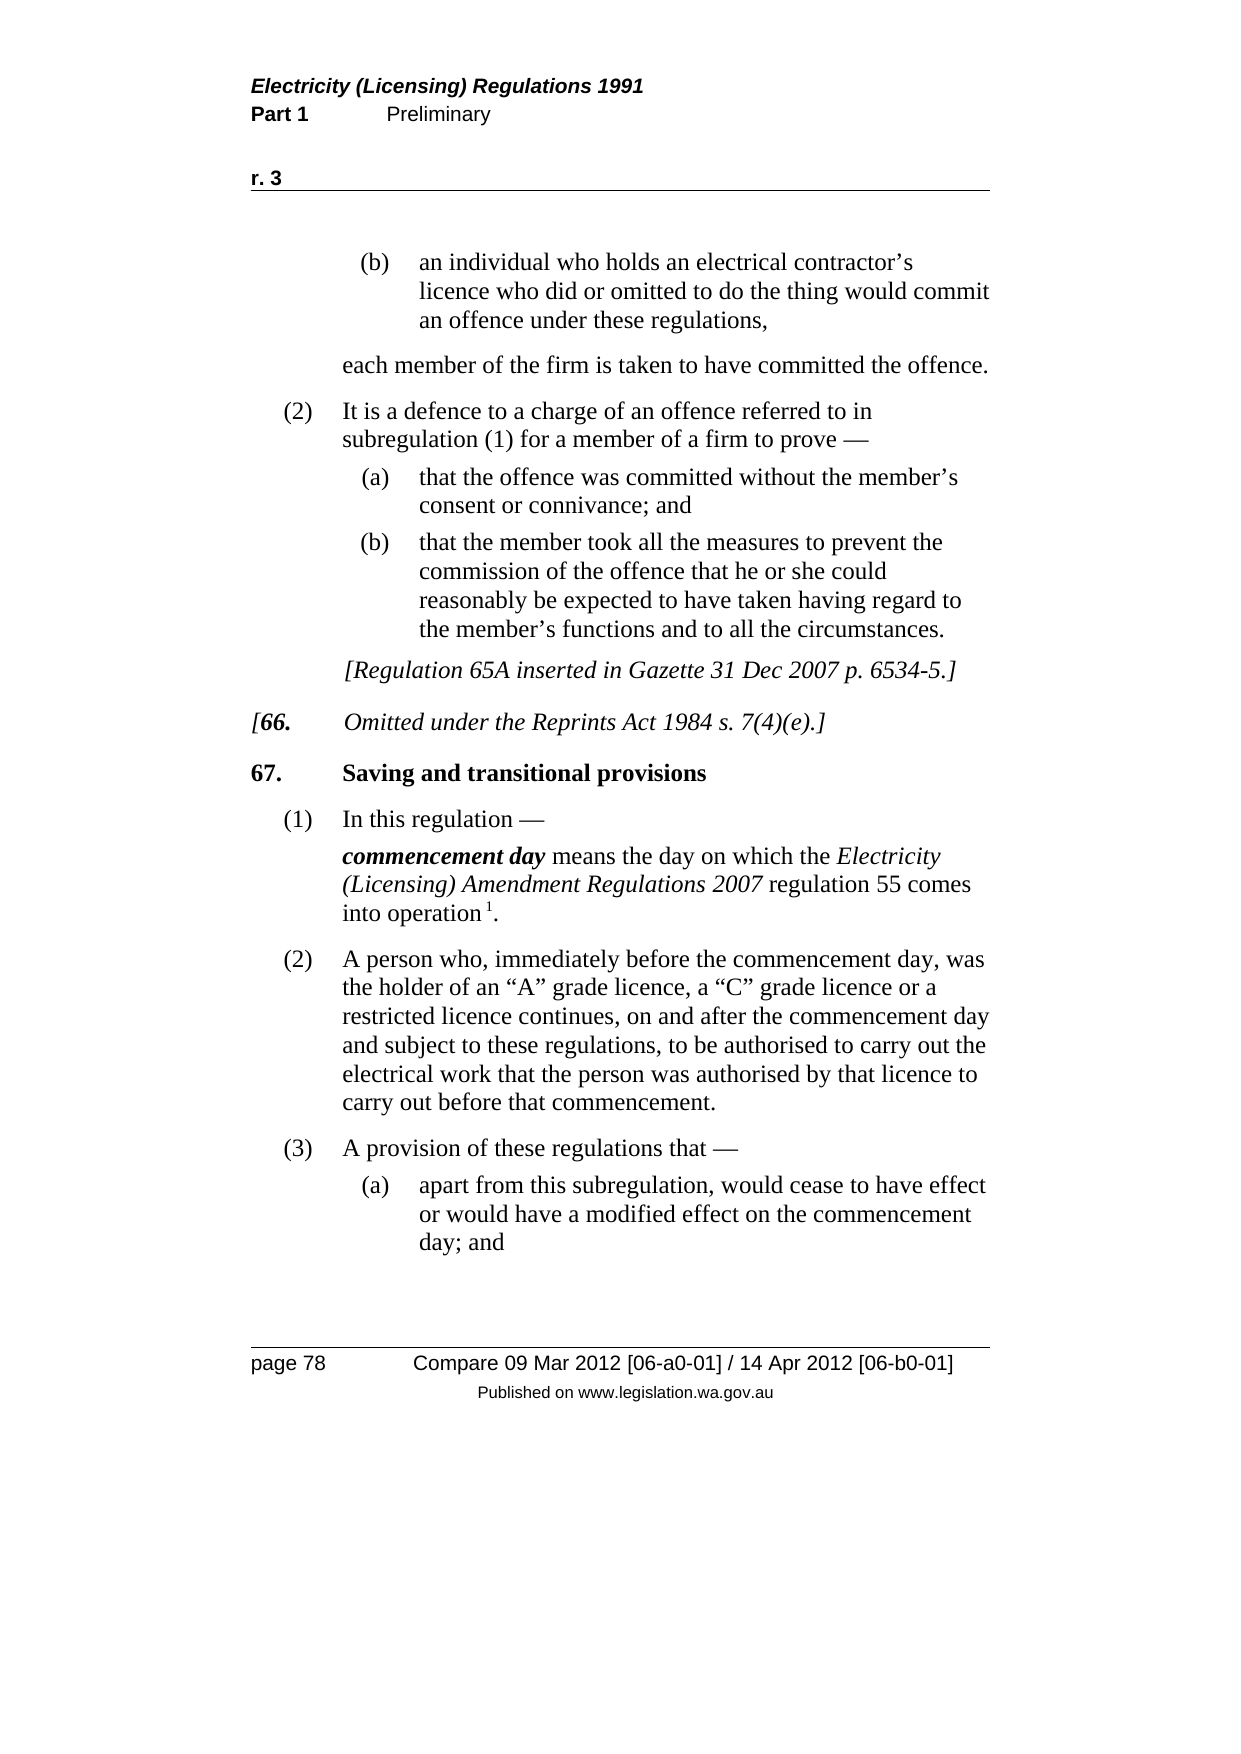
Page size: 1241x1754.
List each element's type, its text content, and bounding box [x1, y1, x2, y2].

text (b) an individual who holds an electrical contractor’s licence who did or omitted to do the thing would commit an offence under these regulations, [251, 247, 990, 334]
text (a) apart from this subregulation, would cease to have effect or would have a modified effect on the commencement day; and [251, 1170, 990, 1256]
text (a) that the offence was committed without the member’s consent or connivance; and [251, 462, 990, 519]
text (3) A provision of these regulations that — [251, 1133, 990, 1162]
text (b) that the member took all the measures to prevent the commission of the offence that he or she could reasonably be expected to have taken having regard to the member’s functions and to all the circumstances. [251, 527, 990, 642]
subtitle 67. Saving and transitional provisions [251, 758, 990, 787]
text [Regulation 65A inserted in Gazette 31 Dec 2007 p. 6534-5.] [251, 655, 990, 684]
text [66. Omitted under the Reprints Act 1984 s. 7(4)(e).] [251, 707, 990, 735]
text (2) It is a defence to a charge of an offence referred to in subregulation (1) for a member of a firm to prove — [251, 396, 990, 453]
text (2) A person who, immediately before the commencement day, was the holder of an “A” grade licence, a “C” grade licence or a restricted licence continues, on and after the commencement day and subject to these regulations, to be authorised to carry out the electrical work that the person was authorised by that licence to carry out before that commencement. [251, 944, 990, 1116]
text each member of the firm is taken to have committed the offence. [251, 350, 990, 379]
text (1) In this regulation — [251, 804, 990, 832]
text commencement day means the day on which the Electricity (Licensing) Amendment Regulations 2007 regulation 55 comes into operation 1. [251, 841, 990, 927]
